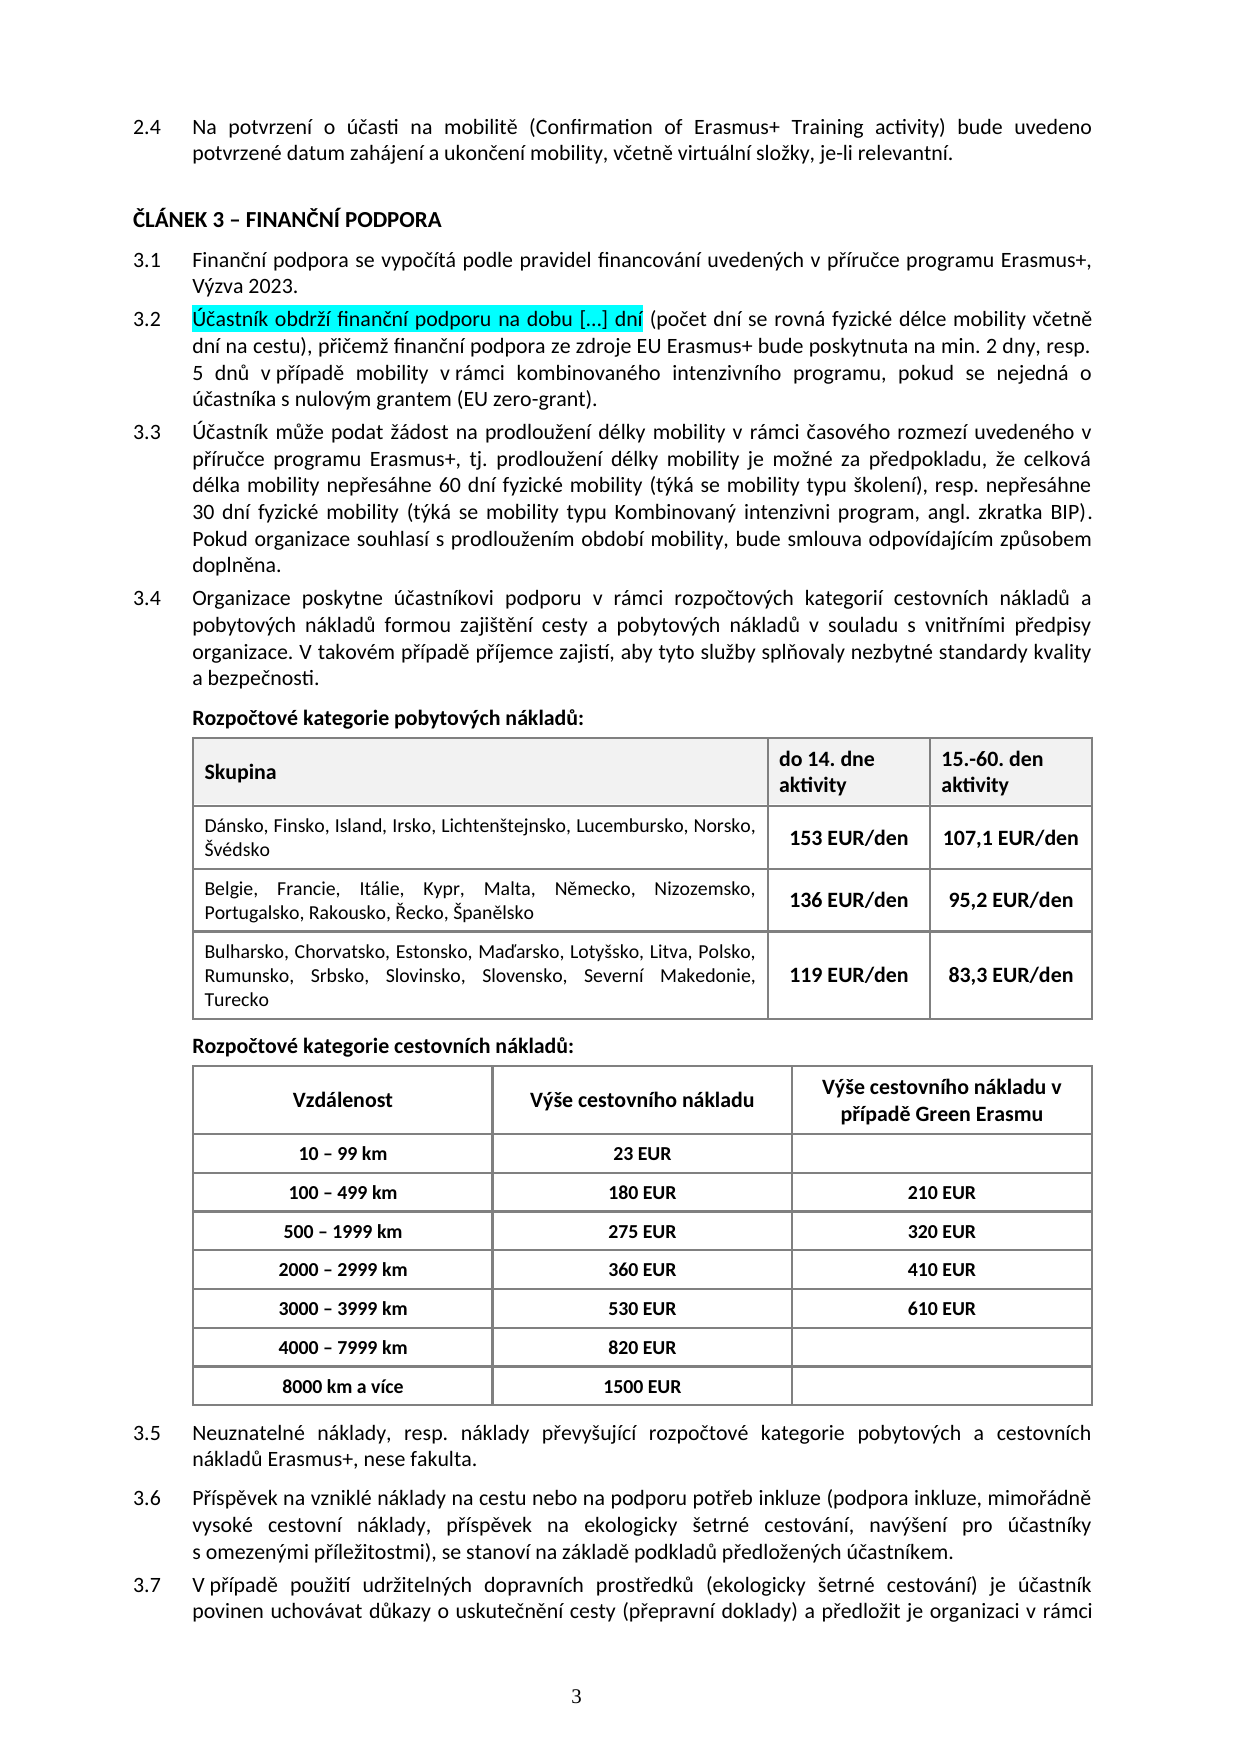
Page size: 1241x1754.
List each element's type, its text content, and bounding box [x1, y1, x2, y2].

table_cell 820 EUR [494, 1329, 791, 1365]
table_cell 4000 – 7999 km [194, 1329, 491, 1365]
table_header 15.-60. den aktivity [931, 739, 1091, 804]
text Rozpočtové kategorie cestovních nákladů: [133, 1032, 1092, 1059]
table_cell Bulharsko, Chorvatsko, Estonsko, Maďarsko, Lotyšsko, Litva, Polsko, Rumunsko, Srbsko, Slovinsko, Slovensko, Severní Makedonie, Turecko [194, 933, 767, 1017]
text 3.3 Účastník může podat žádost na prodloužení délky mobility v rámci časového rozmezí uvedeného v příručce programu Erasmus+, tj. prodloužení délky mobility je možné za předpokladu, že celková délka mobility nepřesáhne 60 dní fyzické mobility (týká se mobility typu školení), resp. nepřesáhne 30 dní fyzické mobility (týká se mobility typu Kombinovaný intenzivni program, angl. zkratka BIP). Pokud organizace souhlasí s prodloužením období mobility, bude smlouva odpovídajícím způsobem doplněna. [133, 418, 1092, 578]
table_header Skupina [194, 739, 767, 804]
table_cell 153 EUR/den [769, 807, 929, 867]
table_cell 320 EUR [793, 1213, 1091, 1249]
table_cell 530 EUR [494, 1290, 791, 1327]
table_cell 136 EUR/den [769, 870, 929, 930]
table_cell 23 EUR [494, 1135, 791, 1172]
text 3.5 Neuznatelné náklady, resp. náklady převyšující rozpočtové kategorie pobytových a cestovních nákladů Erasmus+, nese fakulta. [133, 1419, 1092, 1472]
text 2.4 Na potvrzení o účasti na mobilitě (Confirmation of Erasmus+ Training activity) bude uvedeno potvrzené datum zahájení a ukončení mobility, včetně virtuální složky, je-li relevantní. [133, 113, 1092, 166]
table_cell 500 – 1999 km [194, 1213, 491, 1249]
table_cell Belgie, Francie, Itálie, Kypr, Malta, Německo, Nizozemsko, Portugalsko, Rakousko, Řecko, Španělsko [194, 870, 767, 930]
subtitle ČLÁNEK 3 – FINANČNÍ PODPORA [133, 205, 1092, 233]
table_cell 2000 – 2999 km [194, 1251, 491, 1288]
table_header do 14. dne aktivity [769, 739, 929, 804]
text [133, 1571, 1092, 1624]
text 3.4 Organizace poskytne účastníkovi podporu v rámci rozpočtových kategorií cestovních nákladů a pobytových nákladů formou zajištění cesty a pobytových nákladů v souladu s vnitřními předpisy organizace. V takovém případě příjemce zajistí, aby tyto služby splňovaly nezbytné standardy kvality a bezpečnosti. [133, 584, 1092, 691]
text 3.2 Účastník obdrží finanční podporu na dobu […] dní (počet dní se rovná fyzické délce mobility včetně dní na cestu), přičemž finanční podpora ze zdroje EU Erasmus+ bude poskytnuta na min. 2 dny, resp. 5 dnů v případě mobility v rámci kombinovaného intenzivního programu, pokud se nejedná o účastníka s nulovým grantem (EU zero-grant). [133, 305, 1092, 412]
table_cell [793, 1135, 1091, 1172]
table_cell 275 EUR [494, 1213, 791, 1249]
table_cell 3000 – 3999 km [194, 1290, 491, 1327]
table_cell Dánsko, Finsko, Island, Irsko, Lichtenštejnsko, Lucembursko, Norsko, Švédsko [194, 807, 767, 867]
table_cell 410 EUR [793, 1251, 1091, 1288]
table_cell [793, 1368, 1091, 1404]
text Rozpočtové kategorie pobytových nákladů: [133, 704, 1092, 730]
text 3.6 Příspěvek na vzniklé náklady na cestu nebo na podporu potřeb inkluze (podpora inkluze, mimořádně vysoké cestovní náklady, příspěvek na ekologicky šetrné cestování, navýšení pro účastníky s omezenými příležitostmi), se stanoví na základě podkladů předložených účastníkem. [133, 1484, 1092, 1564]
table_cell 10 – 99 km [194, 1135, 491, 1172]
table_cell 610 EUR [793, 1290, 1091, 1327]
table_cell [793, 1329, 1091, 1365]
table_header Výše cestovního nákladu [494, 1067, 791, 1133]
table_cell 210 EUR [793, 1174, 1091, 1210]
table_header Výše cestovního nákladu v případě Green Erasmu [793, 1067, 1091, 1133]
table_cell 95,2 EUR/den [931, 870, 1091, 930]
table_cell 119 EUR/den [769, 933, 929, 1017]
table_cell 8000 km a více [194, 1368, 491, 1404]
table_cell 1500 EUR [494, 1368, 791, 1404]
text 3.1 Finanční podpora se vypočítá podle pravidel financování uvedených v příručce programu Erasmus+, Výzva 2023. [133, 246, 1092, 299]
table_cell 180 EUR [494, 1174, 791, 1210]
table_cell 100 – 499 km [194, 1174, 491, 1210]
table_header Vzdálenost [194, 1067, 491, 1133]
table_cell 107,1 EUR/den [931, 807, 1091, 867]
table_cell 360 EUR [494, 1251, 791, 1288]
table_cell 83,3 EUR/den [931, 933, 1091, 1017]
